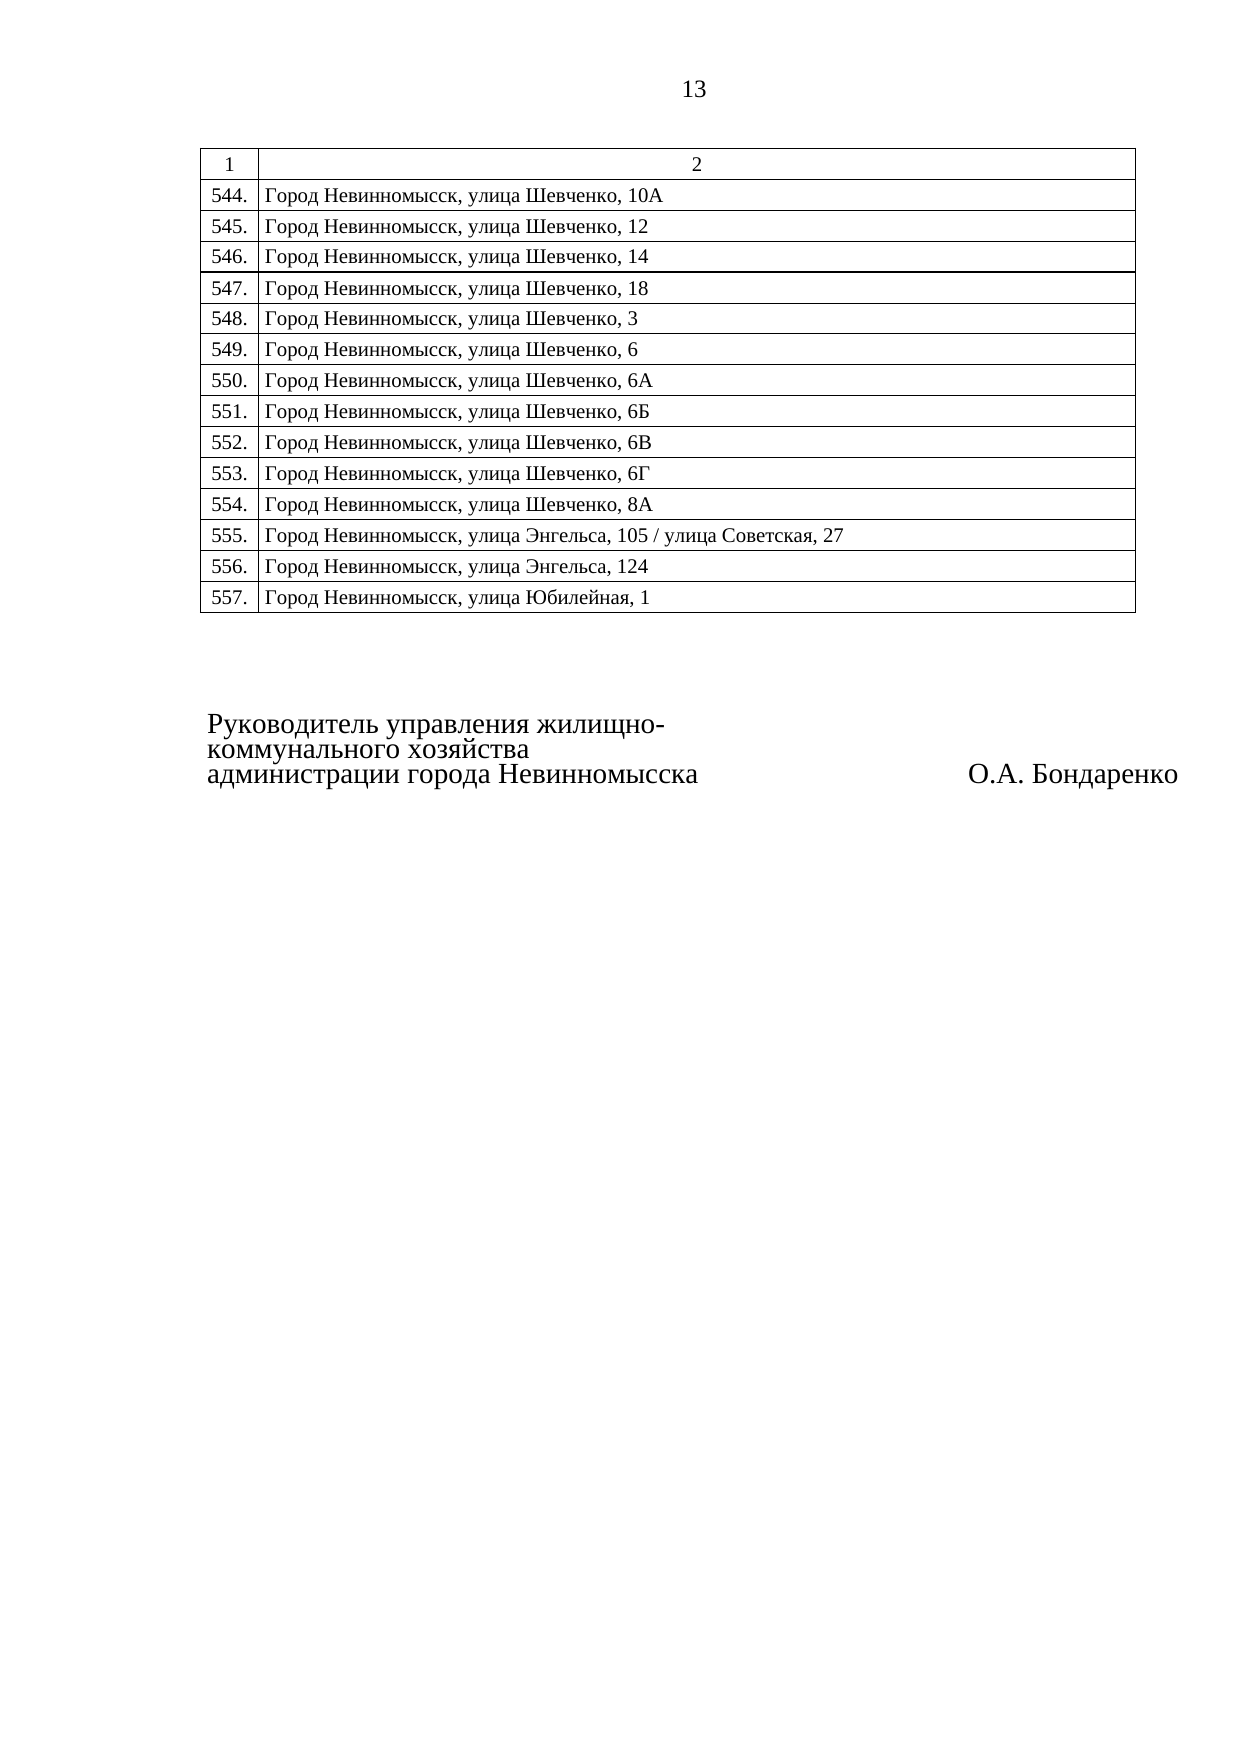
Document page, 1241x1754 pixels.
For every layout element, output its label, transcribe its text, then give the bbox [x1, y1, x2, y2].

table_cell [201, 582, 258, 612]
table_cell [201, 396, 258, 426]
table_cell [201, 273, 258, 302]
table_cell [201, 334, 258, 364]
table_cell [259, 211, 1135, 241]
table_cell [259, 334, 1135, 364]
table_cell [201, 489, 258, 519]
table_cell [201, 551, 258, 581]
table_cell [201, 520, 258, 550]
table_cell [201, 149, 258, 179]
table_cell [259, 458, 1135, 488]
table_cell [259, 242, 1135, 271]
text Руководитель управления жилищно- [207, 713, 1181, 738]
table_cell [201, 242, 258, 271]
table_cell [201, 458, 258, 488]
text администрации города Невинномысска О.А. Бондаренко [207, 763, 1181, 788]
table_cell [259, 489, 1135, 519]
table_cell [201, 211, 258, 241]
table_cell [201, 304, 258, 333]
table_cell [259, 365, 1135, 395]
text коммунального хозяйства [207, 738, 1181, 763]
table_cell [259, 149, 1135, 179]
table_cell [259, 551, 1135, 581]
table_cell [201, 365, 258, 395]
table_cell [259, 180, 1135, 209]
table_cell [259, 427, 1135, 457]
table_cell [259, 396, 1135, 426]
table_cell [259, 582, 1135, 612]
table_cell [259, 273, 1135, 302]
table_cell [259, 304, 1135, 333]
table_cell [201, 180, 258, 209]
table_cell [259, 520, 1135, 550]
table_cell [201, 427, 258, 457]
